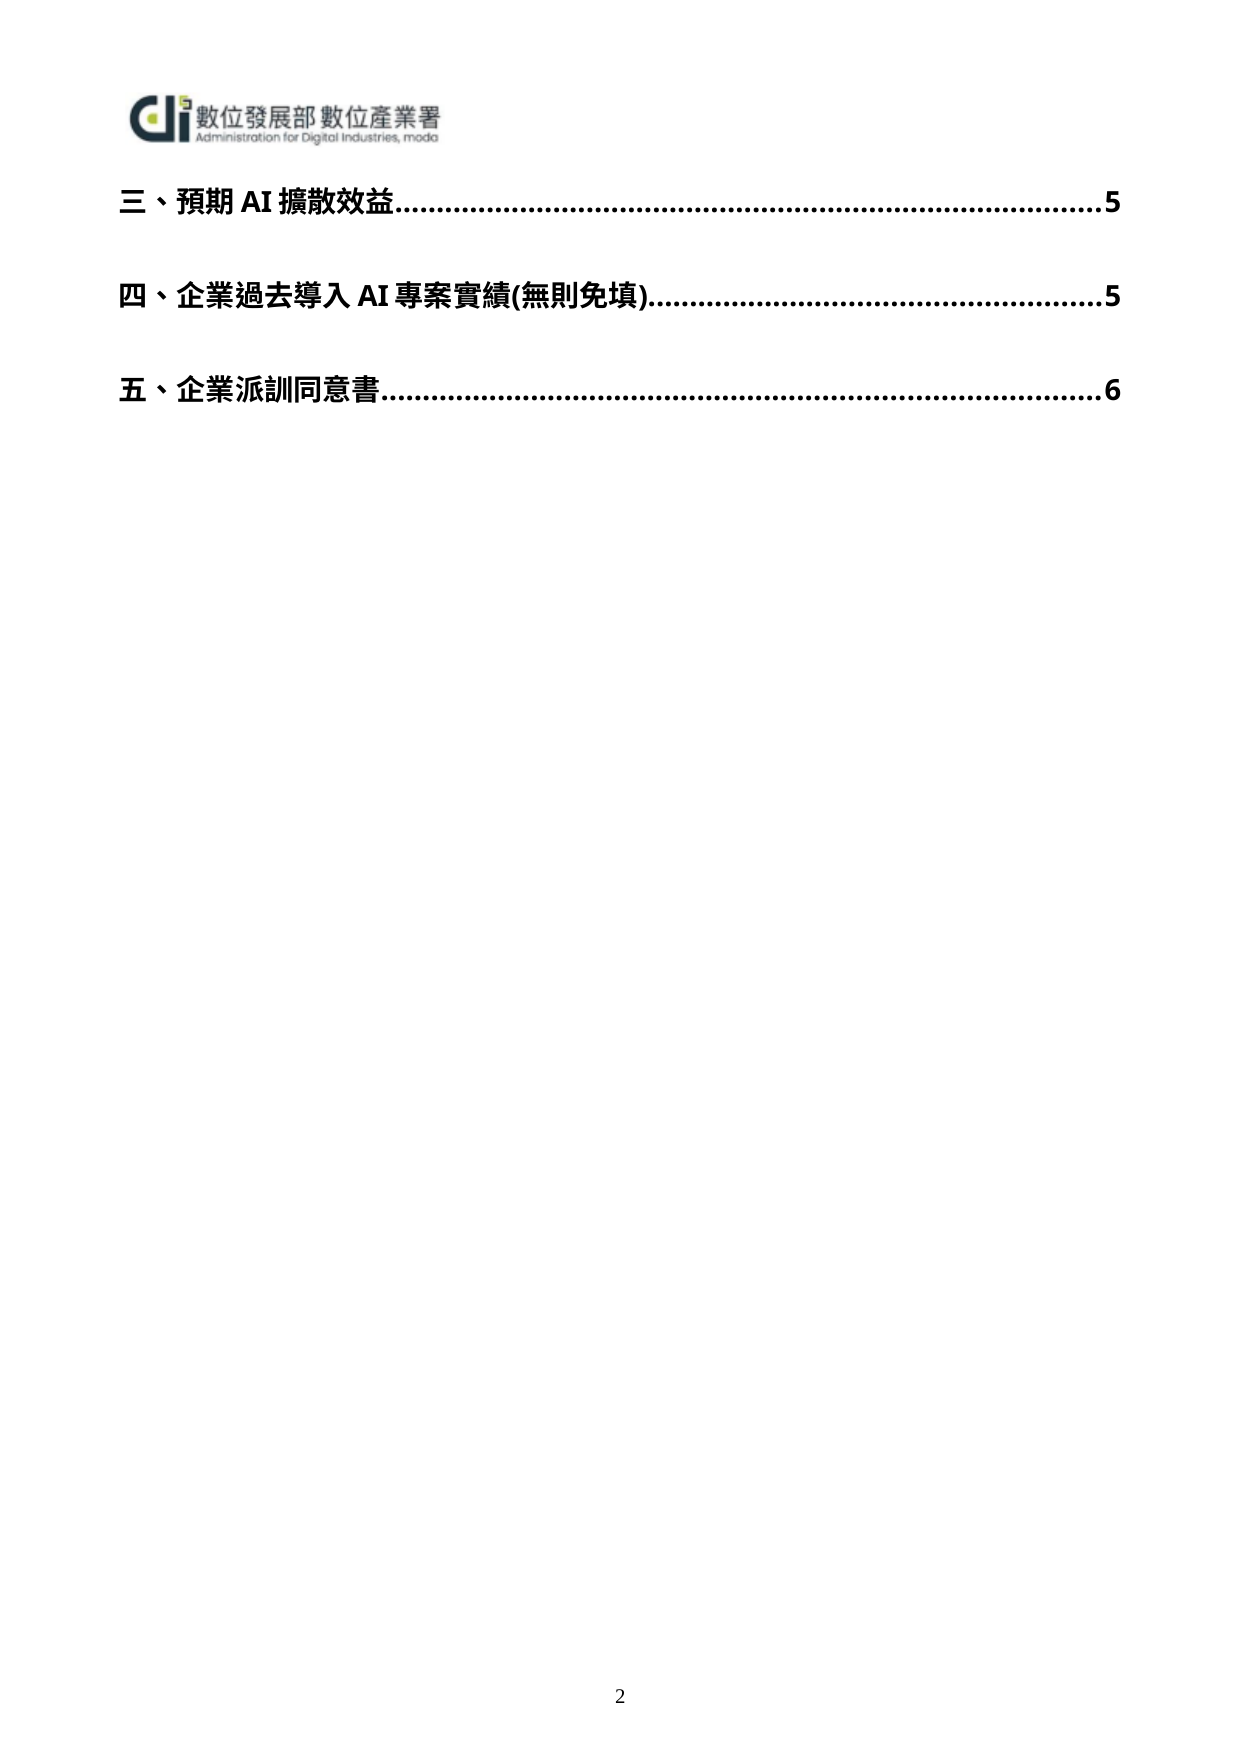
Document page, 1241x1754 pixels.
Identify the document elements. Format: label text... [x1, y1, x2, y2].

picture [118, 88, 448, 152]
list 五、企業派訓同意書 6 [118, 350, 1122, 425]
list 四、企業過去導入AI專案實績(無則免填) 5 [118, 256, 1122, 331]
list 三、預期AI擴散效益 5 [118, 163, 1122, 238]
